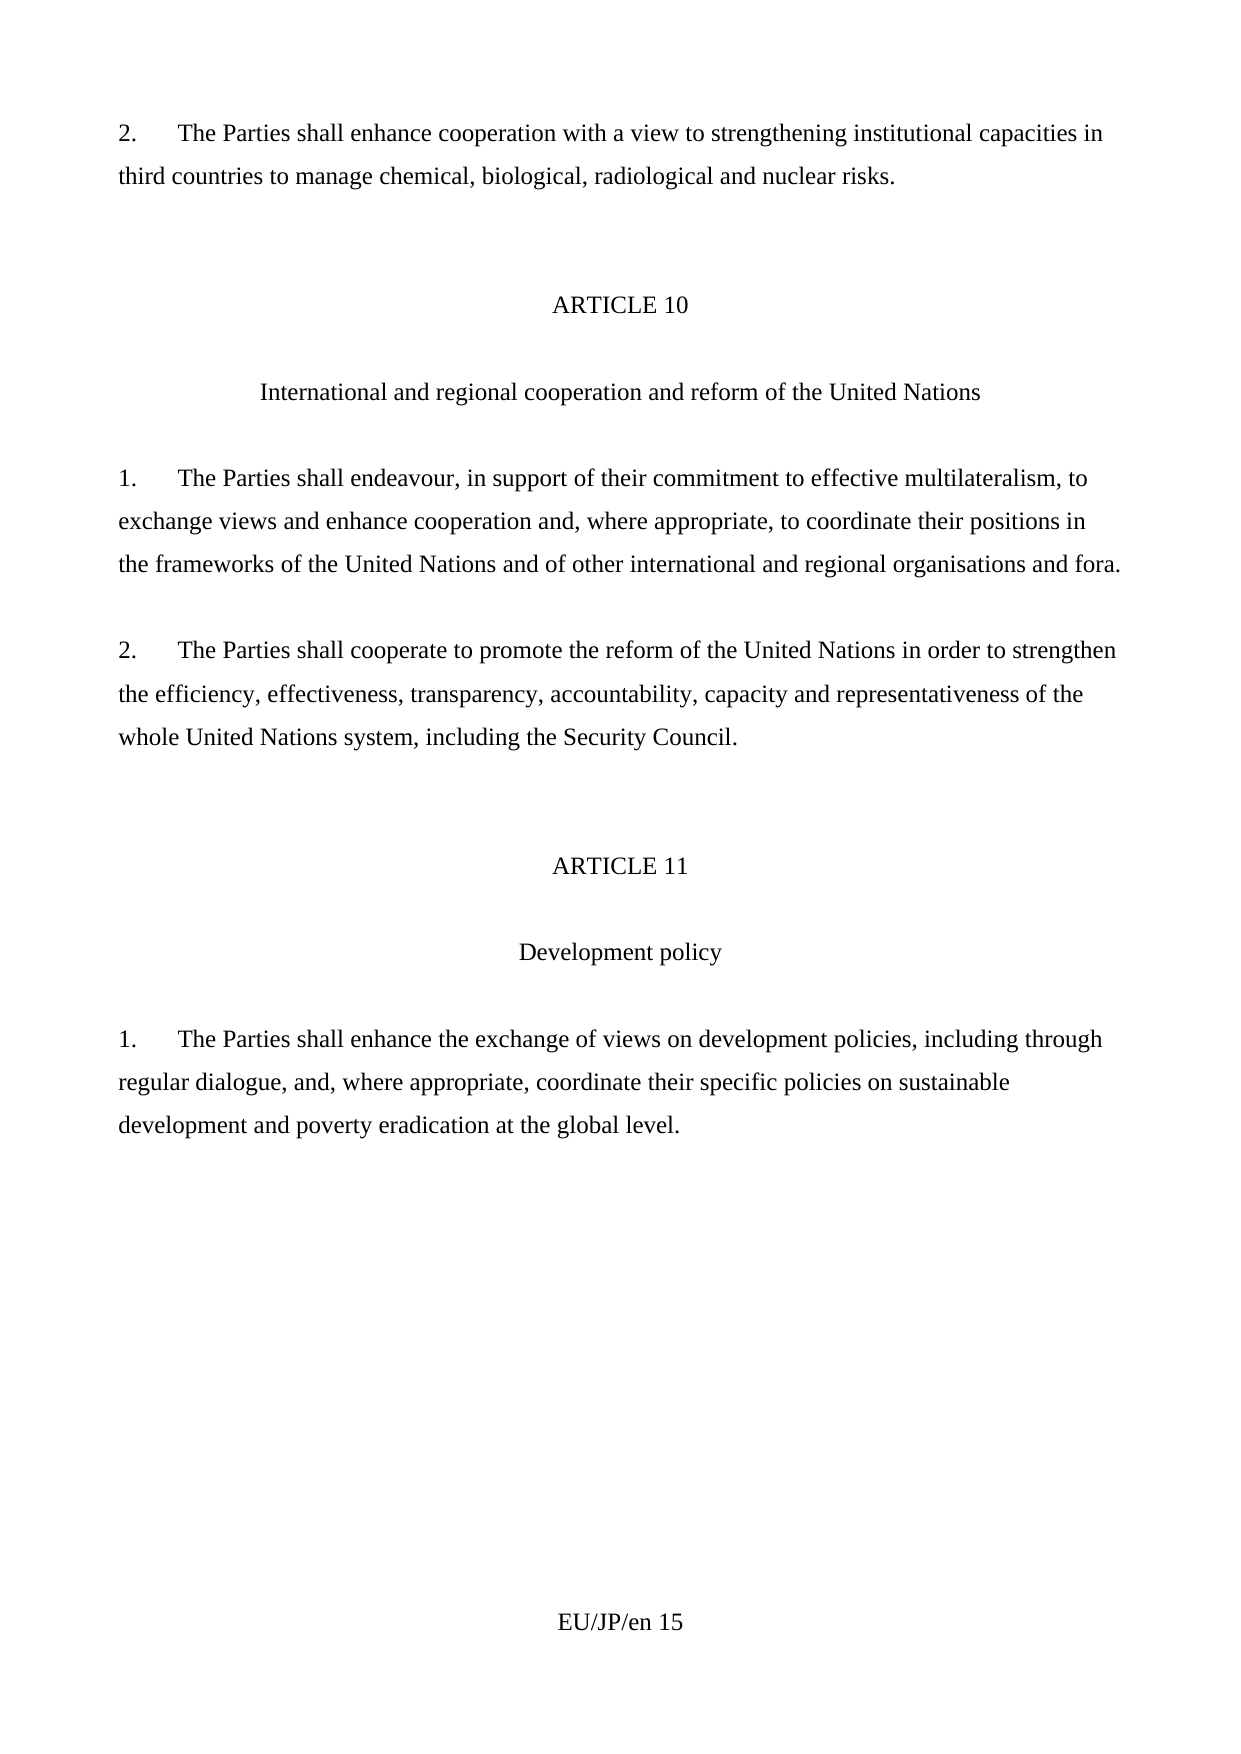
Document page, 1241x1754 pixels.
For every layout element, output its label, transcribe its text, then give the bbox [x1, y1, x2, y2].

text 2. The Parties shall cooperate to promote the reform of the United Nations in order to strengthen the efficiency, effectiveness, transparency, accountability, capacity and representativeness of the whole United Nations system, including the Security Council. [118, 636, 1122, 751]
text 1. The Parties shall enhance the exchange of views on development policies, including through regular dialogue, and, where appropriate, coordinate their specific policies on sustainable development and poverty eradication at the global level. [118, 1024, 1122, 1139]
text 2. The Parties shall enhance cooperation with a view to strengthening institutional capacities in third countries to manage chemical, biological, radiological and nuclear risks. [118, 118, 1122, 190]
text ARTICLE 10 [118, 291, 1122, 319]
text International and regional cooperation and reform of the United Nations [118, 377, 1122, 406]
text Development policy [118, 937, 1122, 966]
text 1. The Parties shall endeavour, in support of their commitment to effective multilateralism, to exchange views and enhance cooperation and, where appropriate, to coordinate their positions in the frameworks of the United Nations and of other international and regional organisations and fora. [118, 463, 1122, 578]
text ARTICLE 11 [118, 851, 1122, 880]
